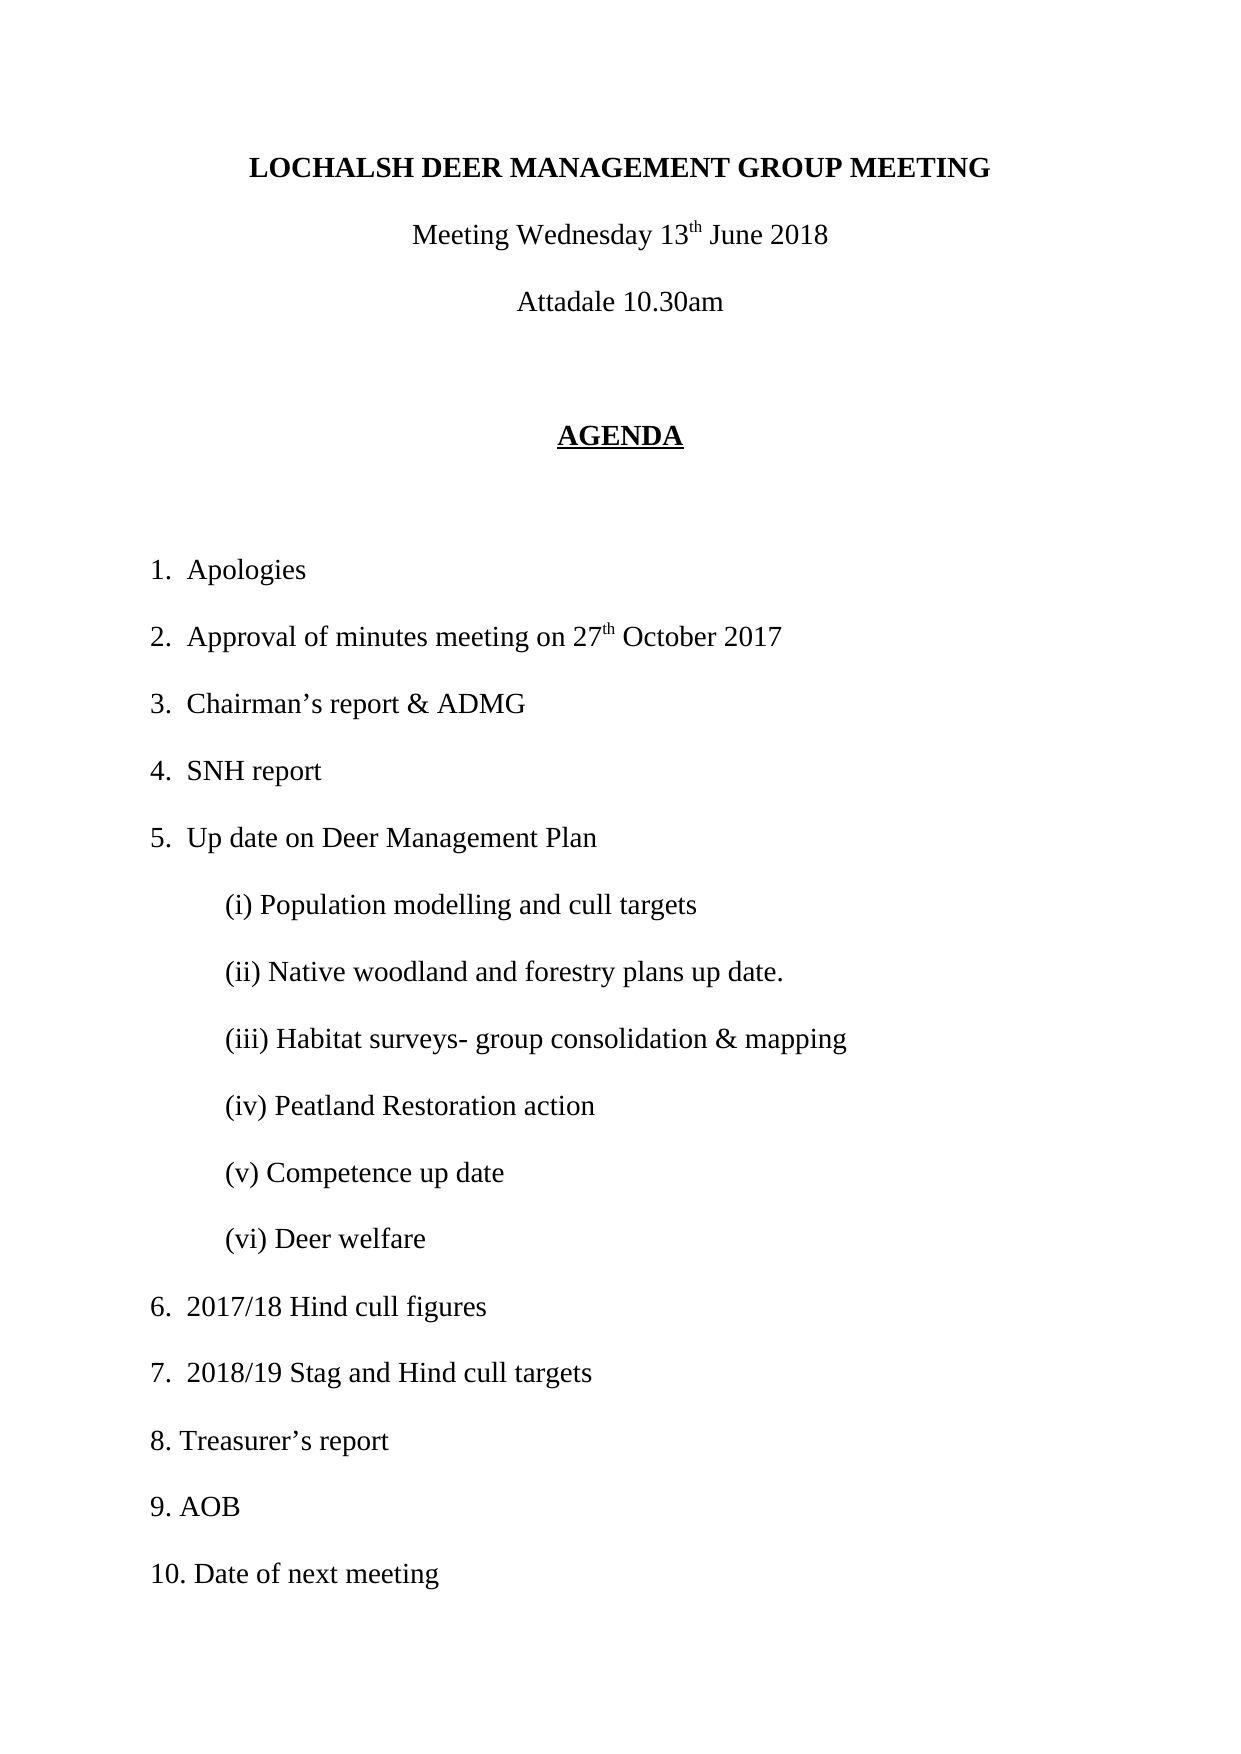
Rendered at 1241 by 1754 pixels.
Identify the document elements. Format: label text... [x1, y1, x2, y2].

text 1. Apologies [150, 552, 1090, 585]
text 6. 2017/18 Hind cull figures [150, 1289, 1090, 1322]
text LOCHALSH DEER MANAGEMENT GROUP MEETING [150, 150, 1090, 183]
text (ii) Native woodland and forestry plans up date. [150, 954, 1090, 987]
text 7. 2018/19 Stag and Hind cull targets [150, 1356, 1090, 1389]
text 8. Treasurer’s report [150, 1423, 1090, 1456]
text (i) Population modelling and cull targets [150, 887, 1090, 920]
text 2. Approval of minutes meeting on 27th October 2017 [150, 619, 1090, 652]
text (iv) Peatland Restoration action [150, 1088, 1090, 1121]
text Attadale 10.30am [150, 284, 1090, 317]
text (v) Competence up date [150, 1155, 1090, 1188]
text 4. SNH report [150, 753, 1090, 786]
text 9. AOB [150, 1489, 1090, 1523]
text (vi) Deer welfare [150, 1222, 1090, 1255]
text 3. Chairman’s report & ADMG [150, 686, 1090, 719]
text (iii) Habitat surveys- group consolidation & mapping [150, 1021, 1090, 1054]
text Meeting Wednesday 13th June 2018 [150, 217, 1090, 251]
text 5. Up date on Deer Management Plan [150, 820, 1090, 853]
text 10. Date of next meeting [150, 1557, 1090, 1590]
text AGENDA [150, 418, 1090, 451]
